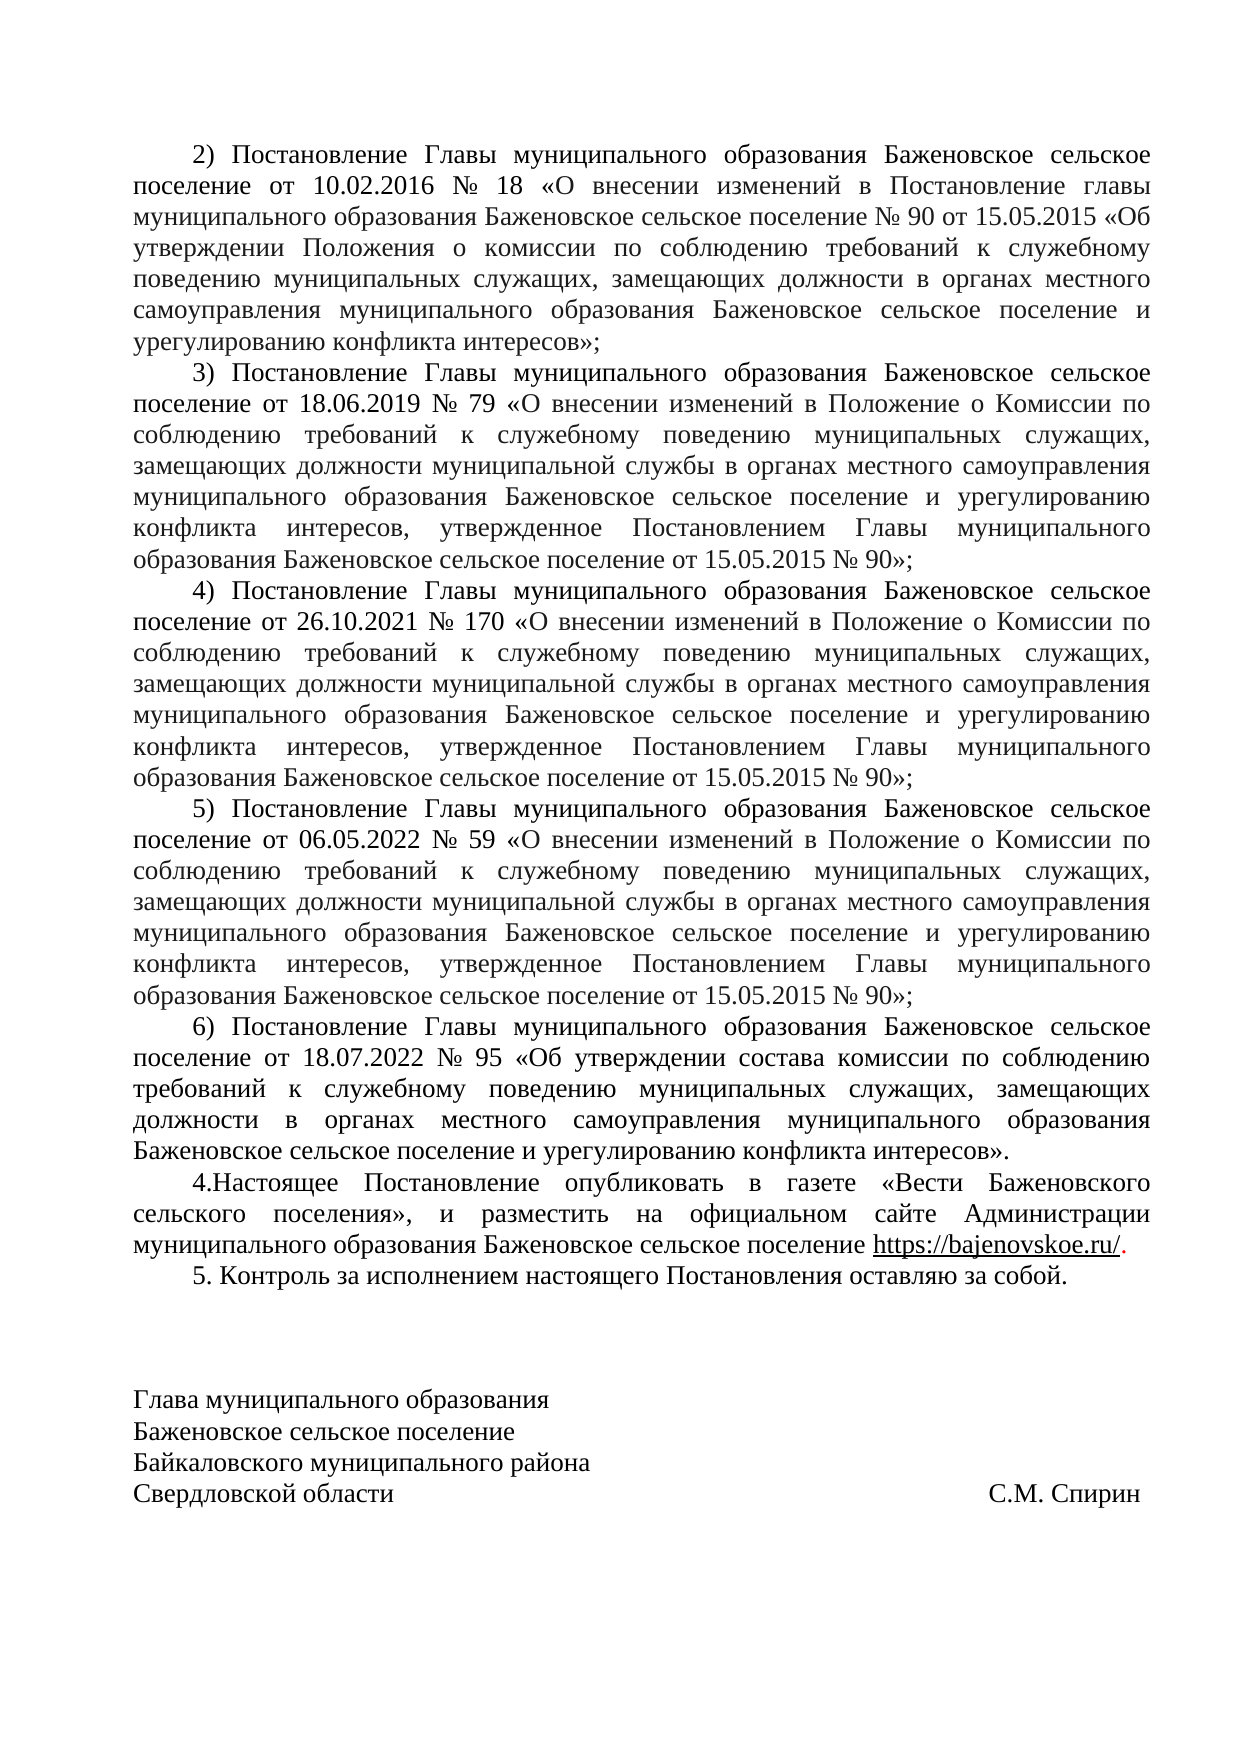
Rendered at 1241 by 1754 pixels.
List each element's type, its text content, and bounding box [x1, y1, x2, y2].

text Глава муниципального образования [133, 1384, 1152, 1415]
text 3) Постановление Главы муниципального образования Баженовское сельское поселение от 18.06.2019 № 79 «О внесении изменений в Положение о Комиссии по соблюдению требований к служебному поведению муниципальных служащих, замещающих должности муниципальной службы в органах местного самоуправления муниципального образования Баженовское сельское поселение и урегулированию конфликта интересов, утвержденное Постановлением Главы муниципального образования Баженовское сельское поселение от 15.05.2015 № 90»; [133, 356, 1152, 574]
text Баженовское сельское поселение [133, 1415, 1152, 1446]
text Байкаловского муниципального района [133, 1446, 1152, 1477]
text 2) Постановление Главы муниципального образования Баженовское сельское поселение от 10.02.2016 № 18 «О внесении изменений в Постановление главы муниципального образования Баженовское сельское поселение № 90 от 15.05.2015 «Об утверждении Положения о комиссии по соблюдению требований к служебному поведению муниципальных служащих, замещающих должности в органах местного самоуправления муниципального образования Баженовское сельское поселение и урегулированию конфликта интересов»; [133, 138, 1152, 356]
text 6) Постановление Главы муниципального образования Баженовское сельское поселение от 18.07.2022 № 95 «Об утверждении состава комиссии по соблюдению требований к служебному поведению муниципальных служащих, замещающих должности в органах местного самоуправления муниципального образования Баженовское сельское поселение и урегулированию конфликта интересов». [133, 1010, 1152, 1166]
text 5. Контроль за исполнением настоящего Постановления оставляю за собой. [133, 1259, 1152, 1290]
text Свердловской области С.М. Спирин [133, 1477, 1152, 1508]
text 4) Постановление Главы муниципального образования Баженовское сельское поселение от 26.10.2021 № 170 «О внесении изменений в Положение о Комиссии по соблюдению требований к служебному поведению муниципальных служащих, замещающих должности муниципальной службы в органах местного самоуправления муниципального образования Баженовское сельское поселение и урегулированию конфликта интересов, утвержденное Постановлением Главы муниципального образования Баженовское сельское поселение от 15.05.2015 № 90»; [133, 574, 1152, 792]
text 5) Постановление Главы муниципального образования Баженовское сельское поселение от 06.05.2022 № 59 «О внесении изменений в Положение о Комиссии по соблюдению требований к служебному поведению муниципальных служащих, замещающих должности муниципальной службы в органах местного самоуправления муниципального образования Баженовское сельское поселение и урегулированию конфликта интересов, утвержденное Постановлением Главы муниципального образования Баженовское сельское поселение от 15.05.2015 № 90»; [133, 792, 1152, 1010]
text 4.Настоящее Постановление опубликовать в газете «Вести Баженовского сельского поселения», и разместить на официальном сайте Администрации муниципального образования Баженовское сельское поселение https://bajenovskoe.ru/. [133, 1166, 1152, 1259]
